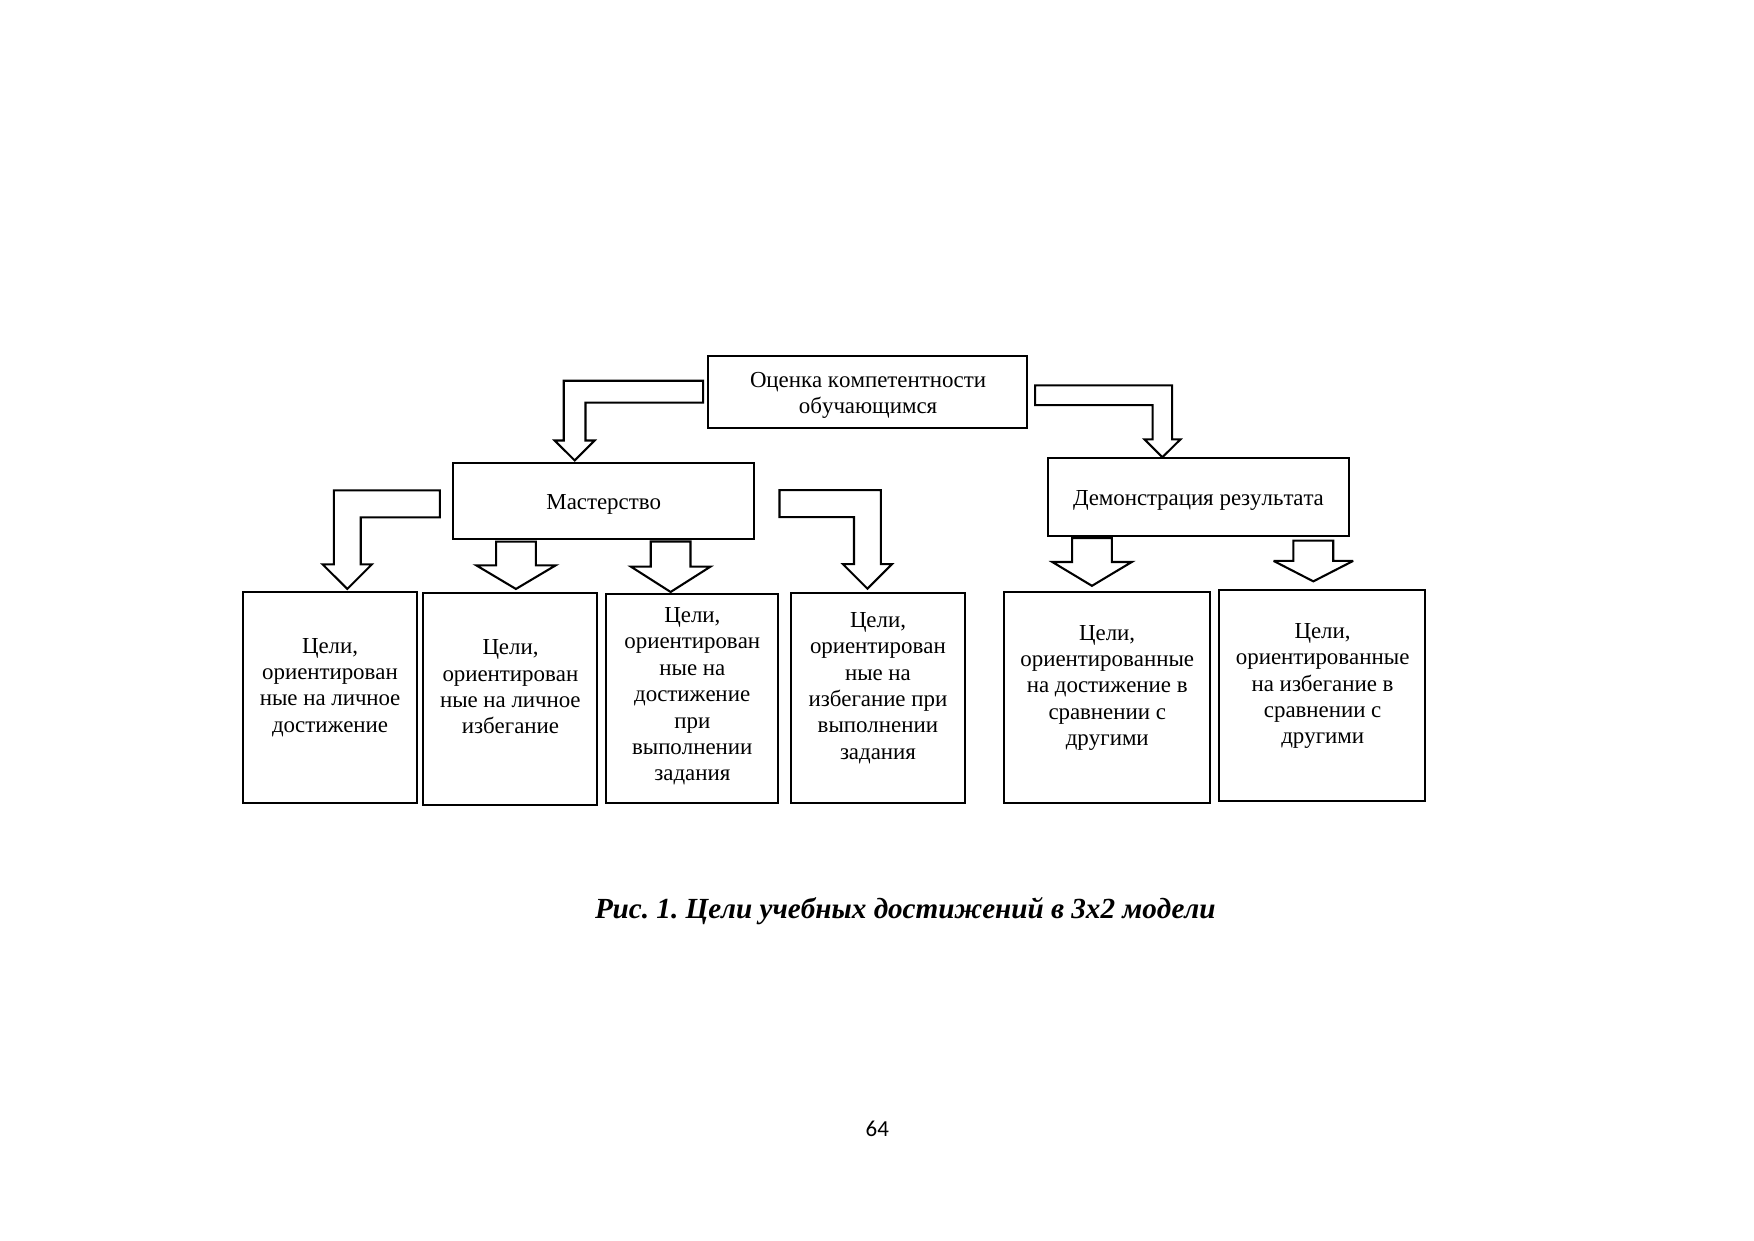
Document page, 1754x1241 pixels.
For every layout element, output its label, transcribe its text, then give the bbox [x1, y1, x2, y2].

text Рис. 1. Цели учебных достижений в 3х2 модели [177, 891, 1636, 925]
